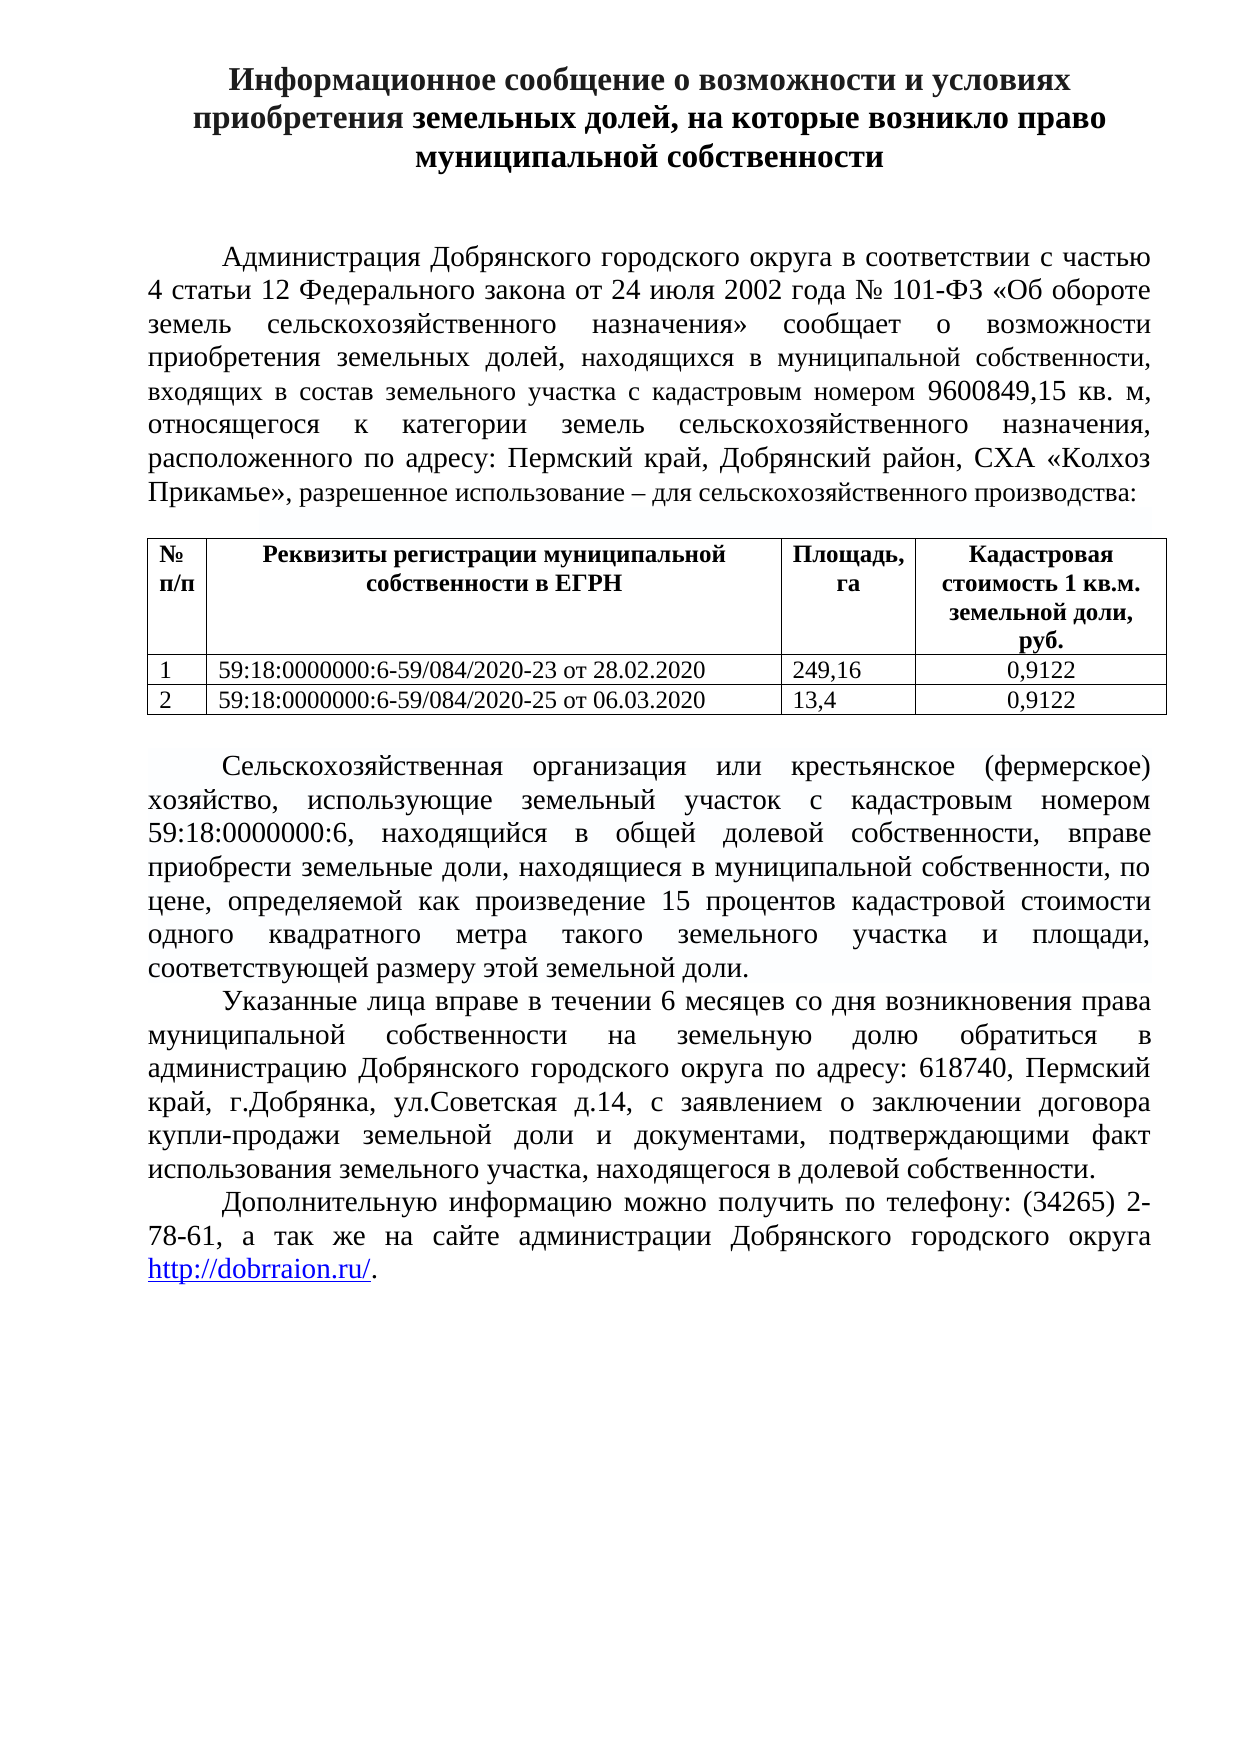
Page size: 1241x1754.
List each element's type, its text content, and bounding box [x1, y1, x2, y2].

text Администрация Добрянского городского округа в соответствии с частью 4 статьи 12 Федерального закона от 24 июля 2002 года № 101-ФЗ «Об обороте земель сельскохозяйственного назначения» сообщает о возможности приобретения земельных долей, находящихся в муниципальной собственности, входящих в состав земельного участка с кадастровым номером 9600849,15 кв. м, относящегося к категории земель сельскохозяйственного назначения, расположенного по адресу: Пермский край, Добрянский район, СХА «Колхоз Прикамье», разрешенное использование – для сельскохозяйственного производства: [148, 239, 1152, 507]
table_header Реквизиты регистрации муниципальной собственности в ЕГРН [207, 539, 781, 654]
table_cell 13,4 [782, 685, 915, 714]
table_cell 59:18:0000000:6-59/084/2020-23 от 28.02.2020 [207, 655, 781, 684]
table_cell 1 [148, 655, 206, 684]
text Указанные лица вправе в течении 6 месяцев со дня возникновения права муниципальной собственности на земельную долю обратиться в администрацию Добрянского городского округа по адресу: 618740, Пермский край, г.Добрянка, ул.Советская д.14, с заявлением о заключении договора купли-продажи земельной доли и документами, подтверждающими факт использования земельного участка, находящегося в долевой собственности. [148, 983, 1152, 1184]
text Сельскохозяйственная организация или крестьянское (фермерское) хозяйство, использующие земельный участок с кадастровым номером 59:18:0000000:6, находящийся в общей долевой собственности, вправе приобрести земельные доли, находящиеся в муниципальной собственности, по цене, определяемой как произведение 15 процентов кадастровой стоимости одного квадратного метра такого земельного участка и площади, соответствующей размеру этой земельной доли. [148, 748, 1152, 983]
table_header Кадастровая стоимость 1 кв.м. земельной доли, руб. [916, 539, 1166, 654]
text Дополнительную информацию можно получить по телефону: (34265) 2-78-61, а так же на сайте администрации Добрянского городского округа http://dobrraion.ru/. [148, 1184, 1152, 1285]
table_cell 2 [148, 685, 206, 714]
table_header № п/п [148, 539, 206, 654]
table_cell 0,9122 [916, 685, 1166, 714]
table_header Площадь, га [782, 539, 915, 654]
table_cell 59:18:0000000:6-59/084/2020-25 от 06.03.2020 [207, 685, 781, 714]
text Информационное сообщение о возможности и условиях приобретения земельных долей, на которые возникло право муниципальной собственности [148, 59, 1152, 174]
table_cell 0,9122 [916, 655, 1166, 684]
table_cell 249,16 [782, 655, 915, 684]
